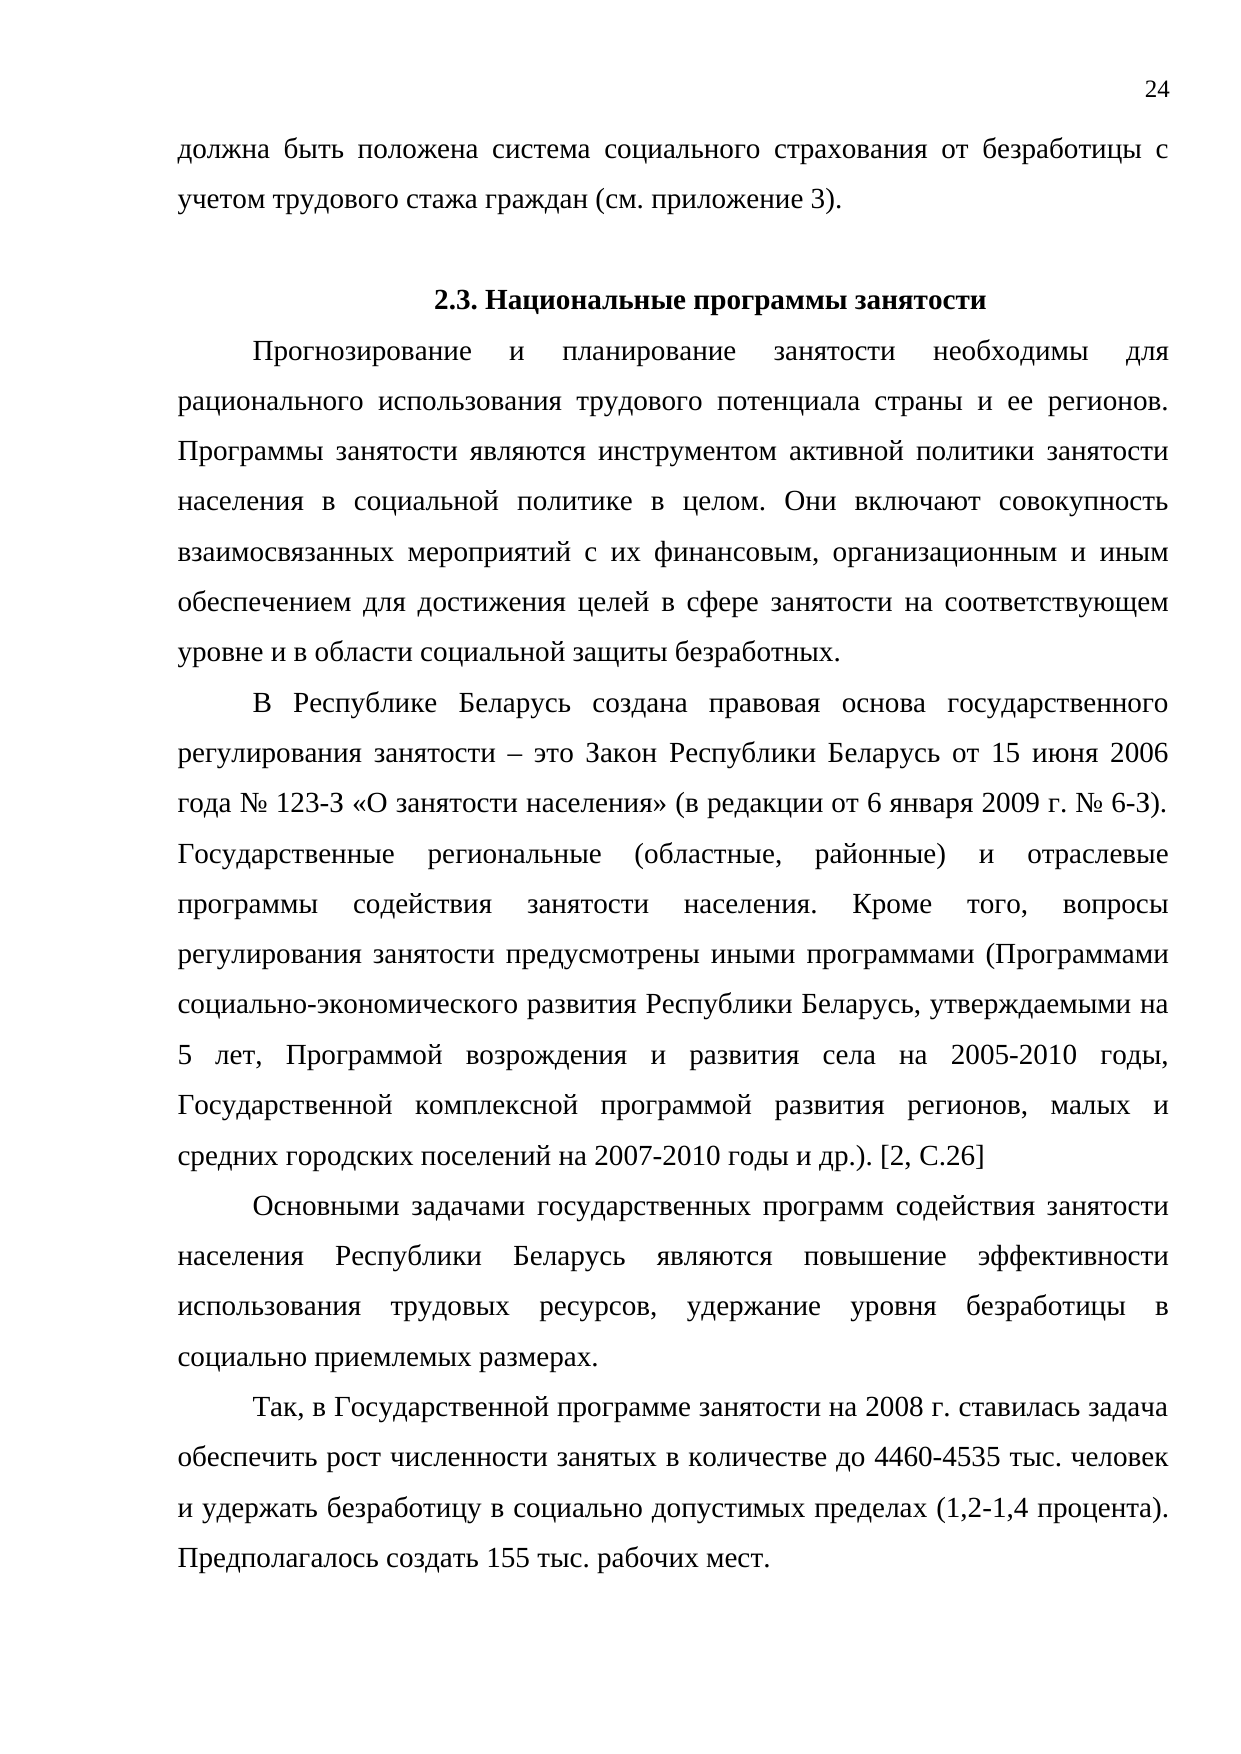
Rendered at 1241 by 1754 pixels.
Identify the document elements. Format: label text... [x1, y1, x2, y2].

text Так, в Государственной программе занятости на 2008 г. ставилась задача обеспечить рост численности занятых в количестве до 4460-4535 тыс. человек и удержать безработицу в социально допустимых пределах (1,2-1,4 процента). Предполагалось создать 155 тыс. рабочих мест. [177, 1389, 1169, 1574]
text 2.3. Национальные программы занятости [177, 282, 1169, 316]
text Основными задачами государственных программ содействия занятости населения Республики Беларусь являются повышение эффективности использования трудовых ресурсов, удержание уровня безработицы в социально приемлемых размерах. [177, 1188, 1169, 1372]
text Прогнозирование и планирование занятости необходимы для рационального использования трудового потенциала страны и ее регионов. Программы занятости являются инструментом активной политики занятости населения в социальной политике в целом. Они включают совокупность взаимосвязанных мероприятий с их финансовым, организационным и иным обеспечением для достижения целей в сфере занятости на соответствующем уровне и в области социальной защиты безработных. [177, 333, 1169, 668]
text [177, 131, 1169, 215]
text В Республике Беларусь создана правовая основа государственного регулирования занятости – это Закон Республики Беларусь от 15 июня 2006 года № 123-З «О занятости населения» (в редакции от 6 января 2009 г. № 6-З). Государственные региональные (областные, районные) и отраслевые программы содействия занятости населения. Кроме того, вопросы регулирования занятости предусмотрены иными программами (Программами социально-экономического развития Республики Беларусь, утверждаемыми на 5 лет, Программой возрождения и развития села на 2005-2010 годы, Государственной комплексной программой развития регионов, малых и средних городских поселений на 2007-2010 годы и др.). [2, C.26] [177, 685, 1169, 1171]
